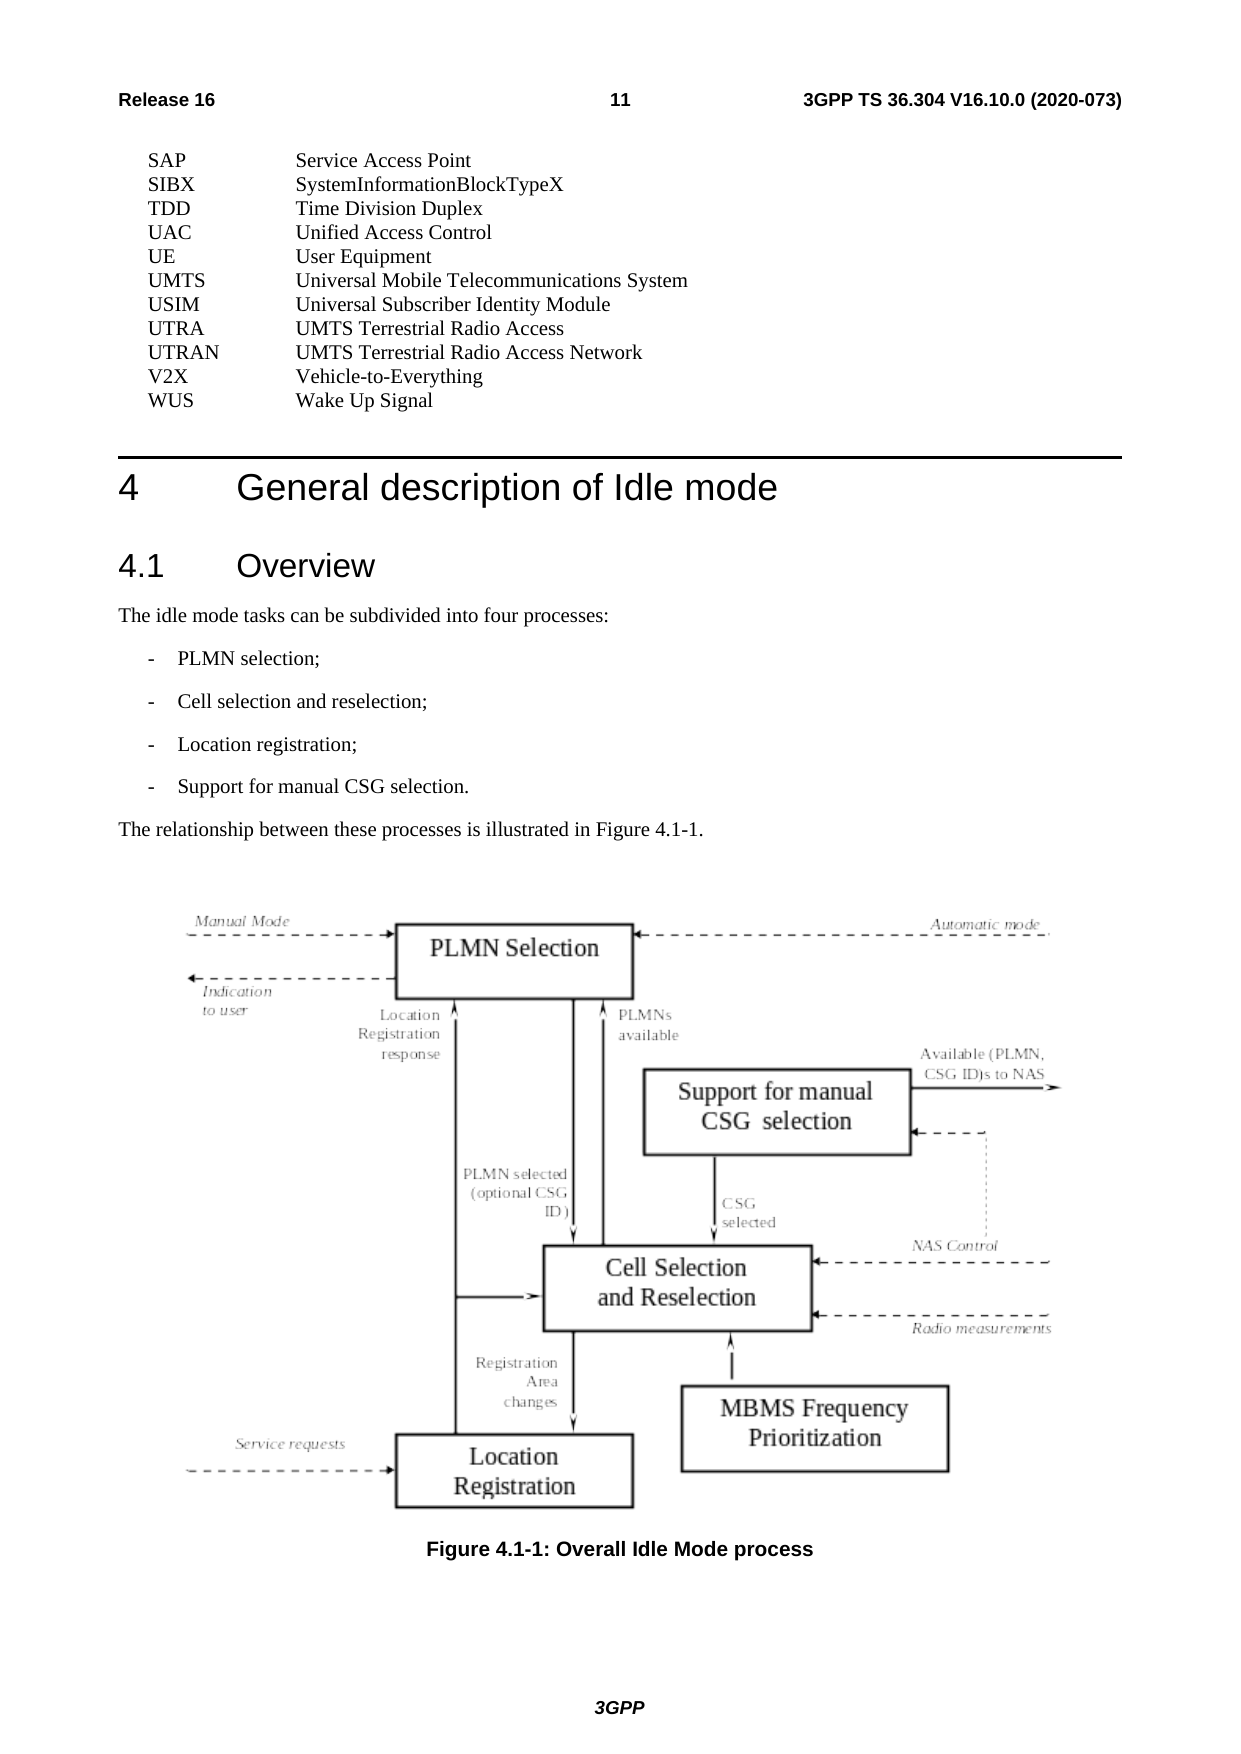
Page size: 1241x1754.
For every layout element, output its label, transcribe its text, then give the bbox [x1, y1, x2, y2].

text TDD Time Division Duplex [148, 196, 1122, 220]
text V2X Vehicle-to-Everything [148, 364, 1122, 388]
text UTRAN UMTS Terrestrial Radio Access Network [148, 340, 1122, 364]
text UTRA UMTS Terrestrial Radio Access [148, 316, 1122, 340]
text - Location registration; [148, 732, 1122, 756]
text UAC Unified Access Control [148, 220, 1122, 244]
text USIM Universal Subscriber Identity Module [148, 292, 1122, 316]
text UE User Equipment [148, 244, 1122, 268]
text SIBX SystemInformationBlockTypeX [148, 172, 1122, 196]
text UMTS Universal Mobile Telecommunications System [148, 268, 1122, 292]
text - PLMN selection; [148, 646, 1122, 670]
text - Cell selection and reselection; [148, 689, 1122, 713]
text - Support for manual CSG selection. [148, 774, 1122, 798]
text Figure 4.1-1: Overall Idle Mode process [118, 1537, 1122, 1561]
text WUS Wake Up Signal [148, 388, 1122, 412]
text The idle mode tasks can be subdivided into four processes: [118, 603, 1122, 627]
subtitle 4.1 Overview [118, 546, 1122, 584]
text SAP Service Access Point [148, 147, 1122, 172]
subtitle 4 General description of Idle mode [118, 459, 1122, 508]
text The relationship between these processes is illustrated in Figure 4.1-1. [118, 817, 1122, 841]
